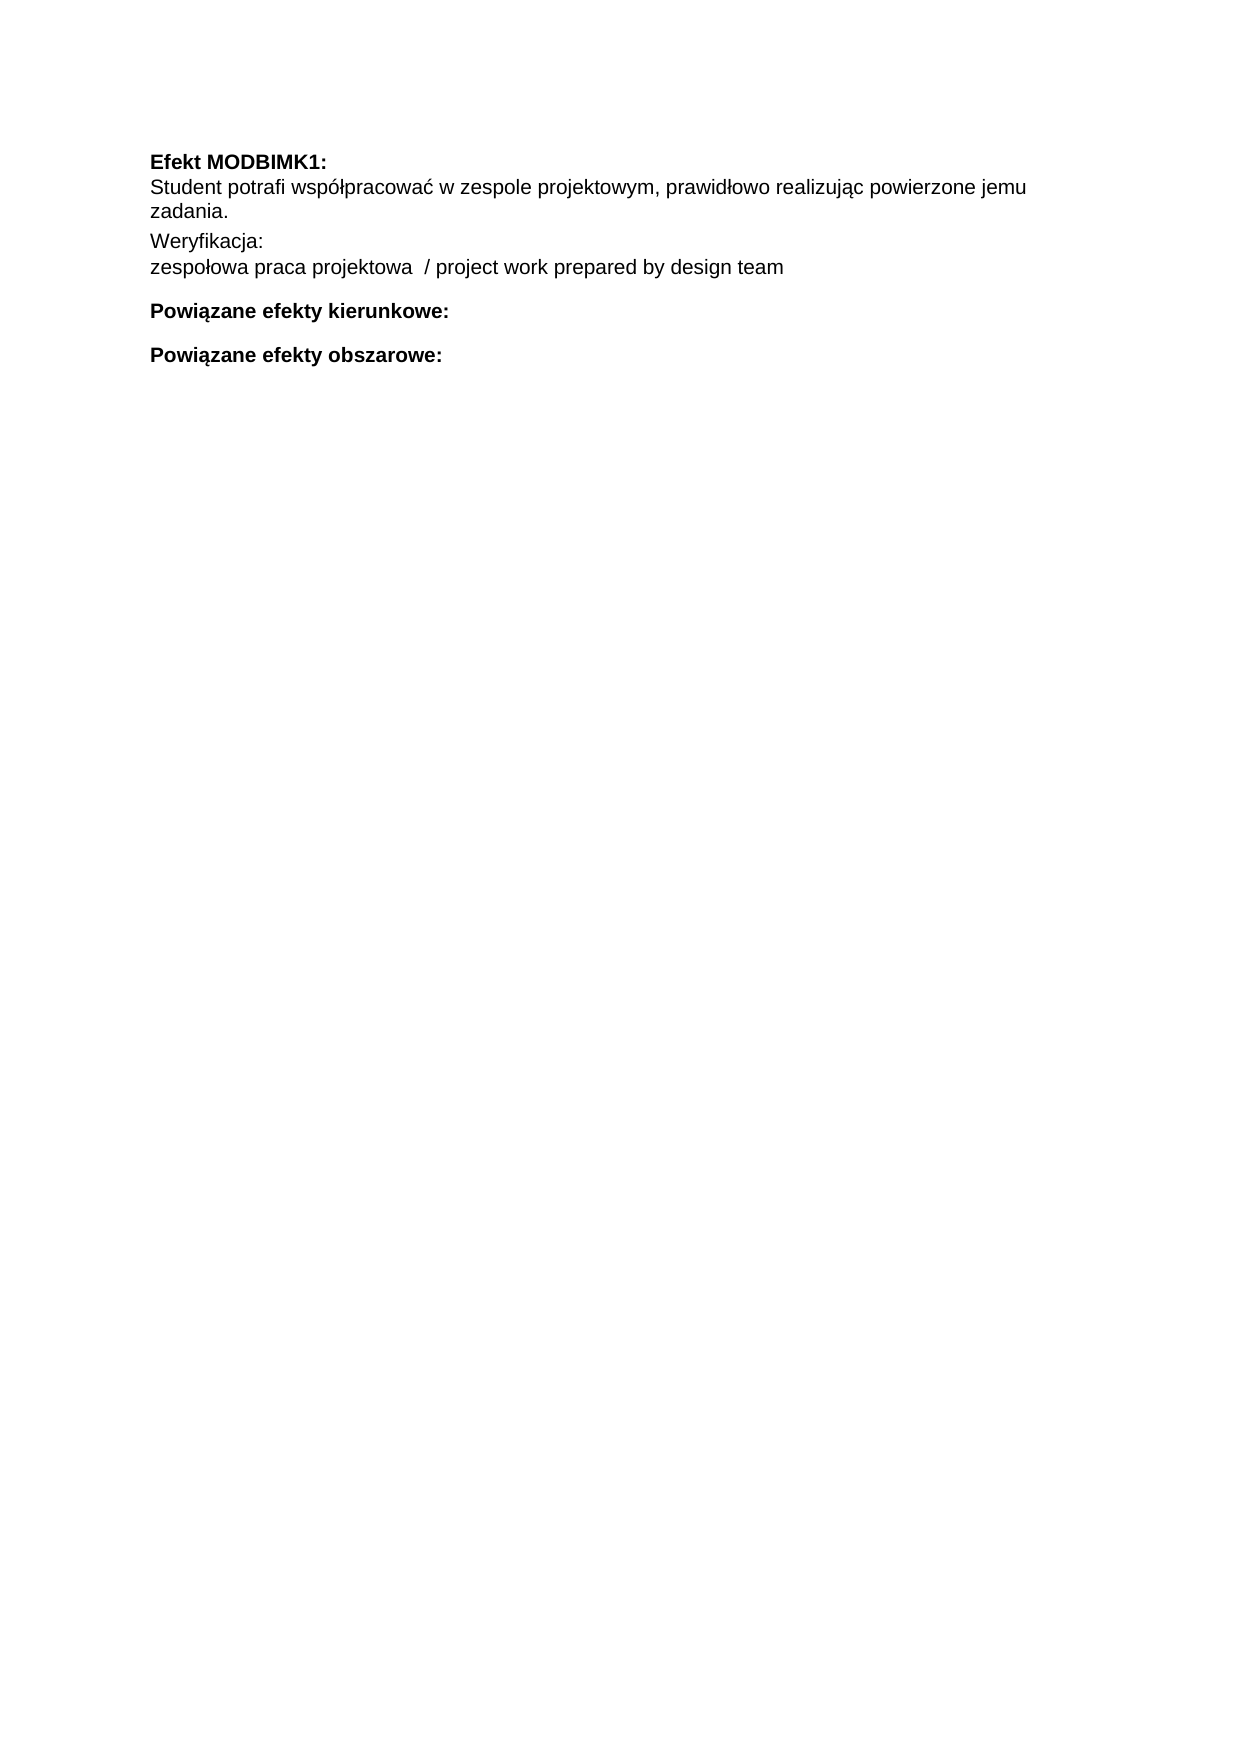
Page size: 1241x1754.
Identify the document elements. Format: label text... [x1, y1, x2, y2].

text Powiązane efekty obszarowe: [150, 343, 1090, 367]
text zespołowa praca projektowa / project work prepared by design team [150, 255, 1090, 279]
text Weryfikacja: [150, 229, 1090, 253]
text Student potrafi współpracować w zespole projektowym, prawidłowo realizując powierzone jemu zadania. [150, 175, 1090, 223]
text Powiązane efekty kierunkowe: [150, 299, 1090, 323]
text Efekt MODBIMK1: [150, 150, 1090, 174]
